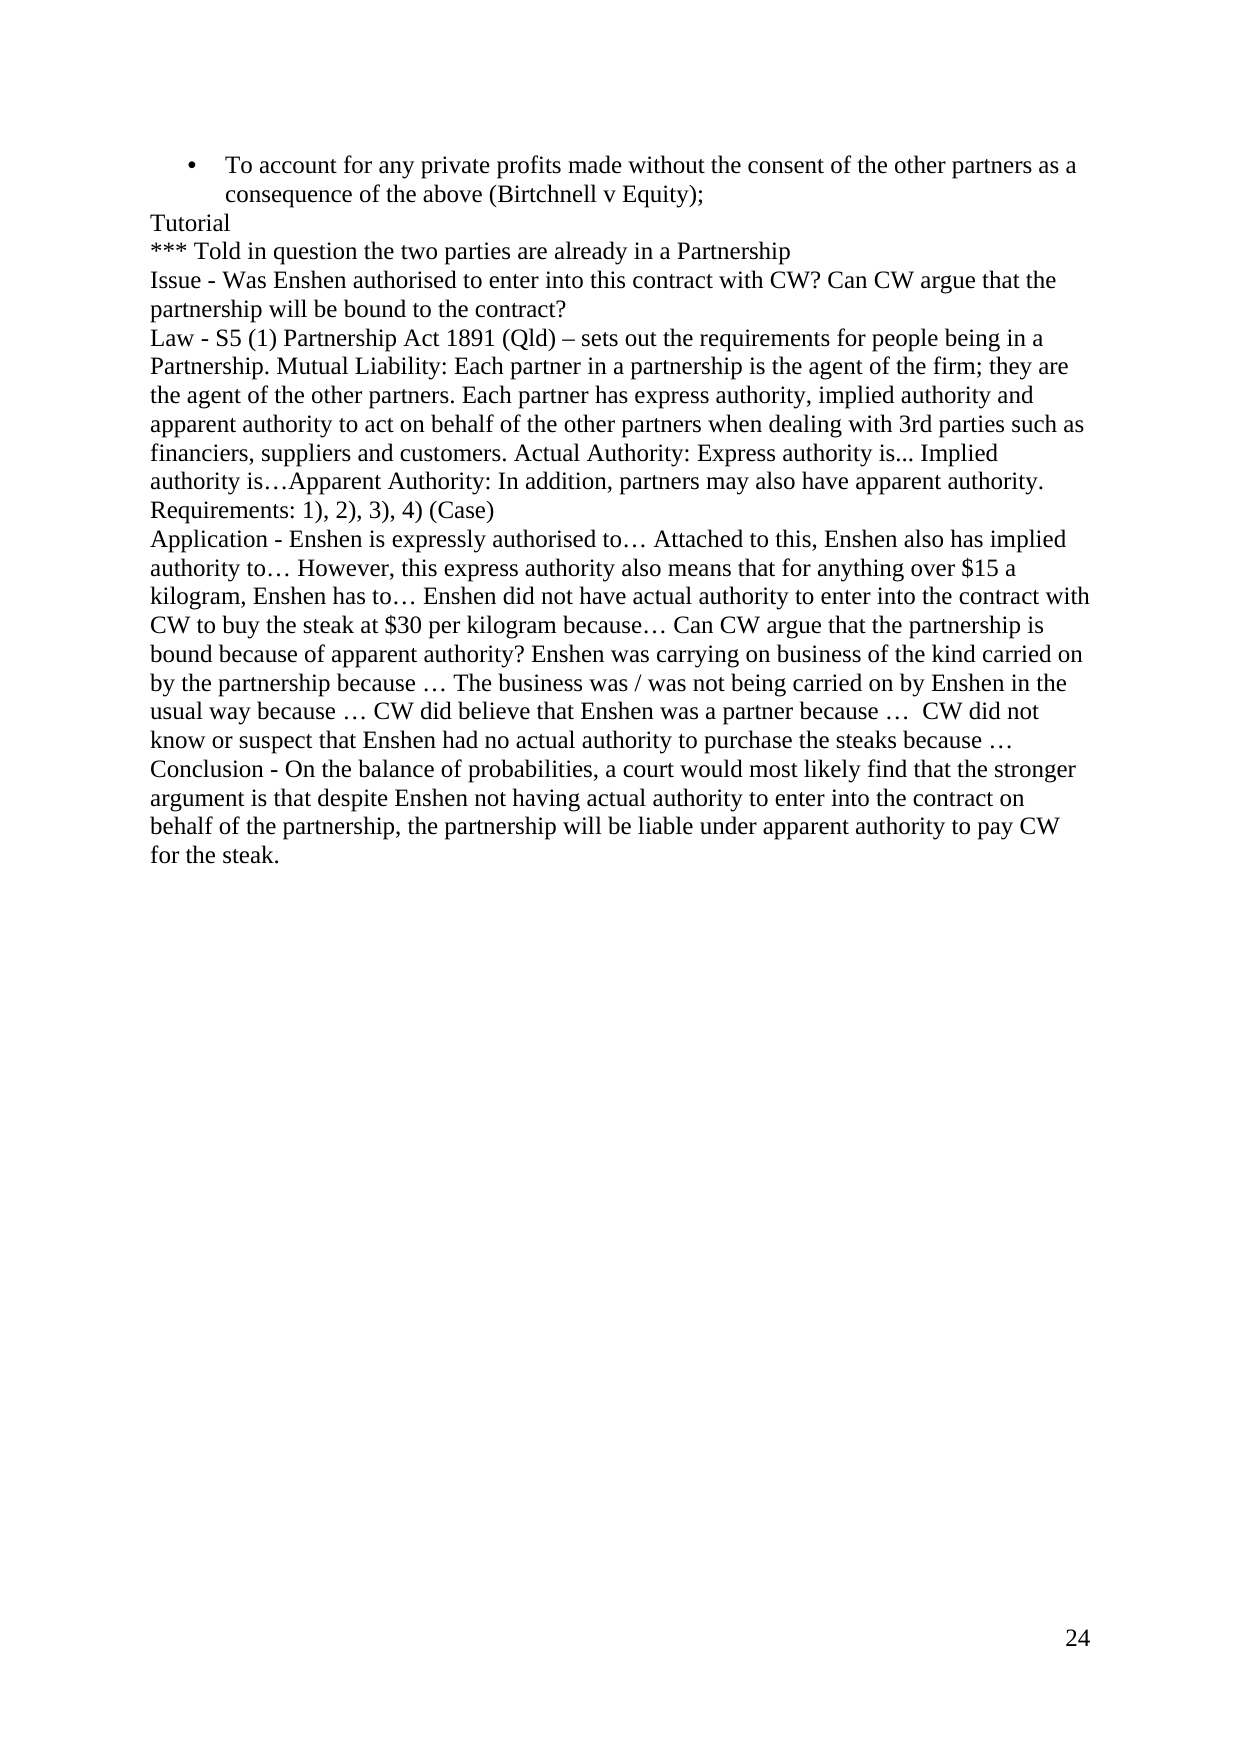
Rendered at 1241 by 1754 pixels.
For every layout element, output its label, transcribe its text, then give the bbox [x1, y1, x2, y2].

text Tutorial [150, 208, 1090, 236]
text Application - Enshen is expressly authorised to… Attached to this, Enshen also has implied authority to… However, this express authority also means that for anything over $15 a kilogram, Enshen has to… Enshen did not have actual authority to enter into the contract with CW to buy the steak at $30 per kilogram because… Can CW argue that the partnership is bound because of apparent authority? Enshen was carrying on business of the kind carried on by the partnership because … The business was / was not being carried on by Enshen in the usual way because … CW did believe that Enshen was a partner because … CW did not know or suspect that Enshen had no actual authority to purchase the steaks because … [150, 524, 1090, 754]
text Law - S5 (1) Partnership Act 1891 (Qld) – sets out the requirements for people being in a Partnership. Mutual Liability: Each partner in a partnership is the agent of the firm; they are the agent of the other partners. Each partner has express authority, implied authority and apparent authority to act on behalf of the other partners when dealing with 3rd parties such as financiers, suppliers and customers. Actual Authority: Express authority is... Implied authority is…Apparent Authority: In addition, partners may also have apparent authority. Requirements: 1), 2), 3), 4) (Case) [150, 323, 1090, 524]
text Issue - Was Enshen authorised to enter into this contract with CW? Can CW argue that the partnership will be bound to the contract? [150, 265, 1090, 323]
text *** Told in question the two parties are already in a Partnership [150, 236, 1090, 265]
list To account for any private profits made without the consent of the other partners as a consequence of the above (Birtchnell v Equity); [187, 150, 1090, 208]
text Conclusion - On the balance of probabilities, a court would most likely find that the stronger argument is that despite Enshen not having actual authority to enter into the contract on behalf of the partnership, the partnership will be liable under apparent authority to pay CW for the steak. [150, 754, 1090, 869]
